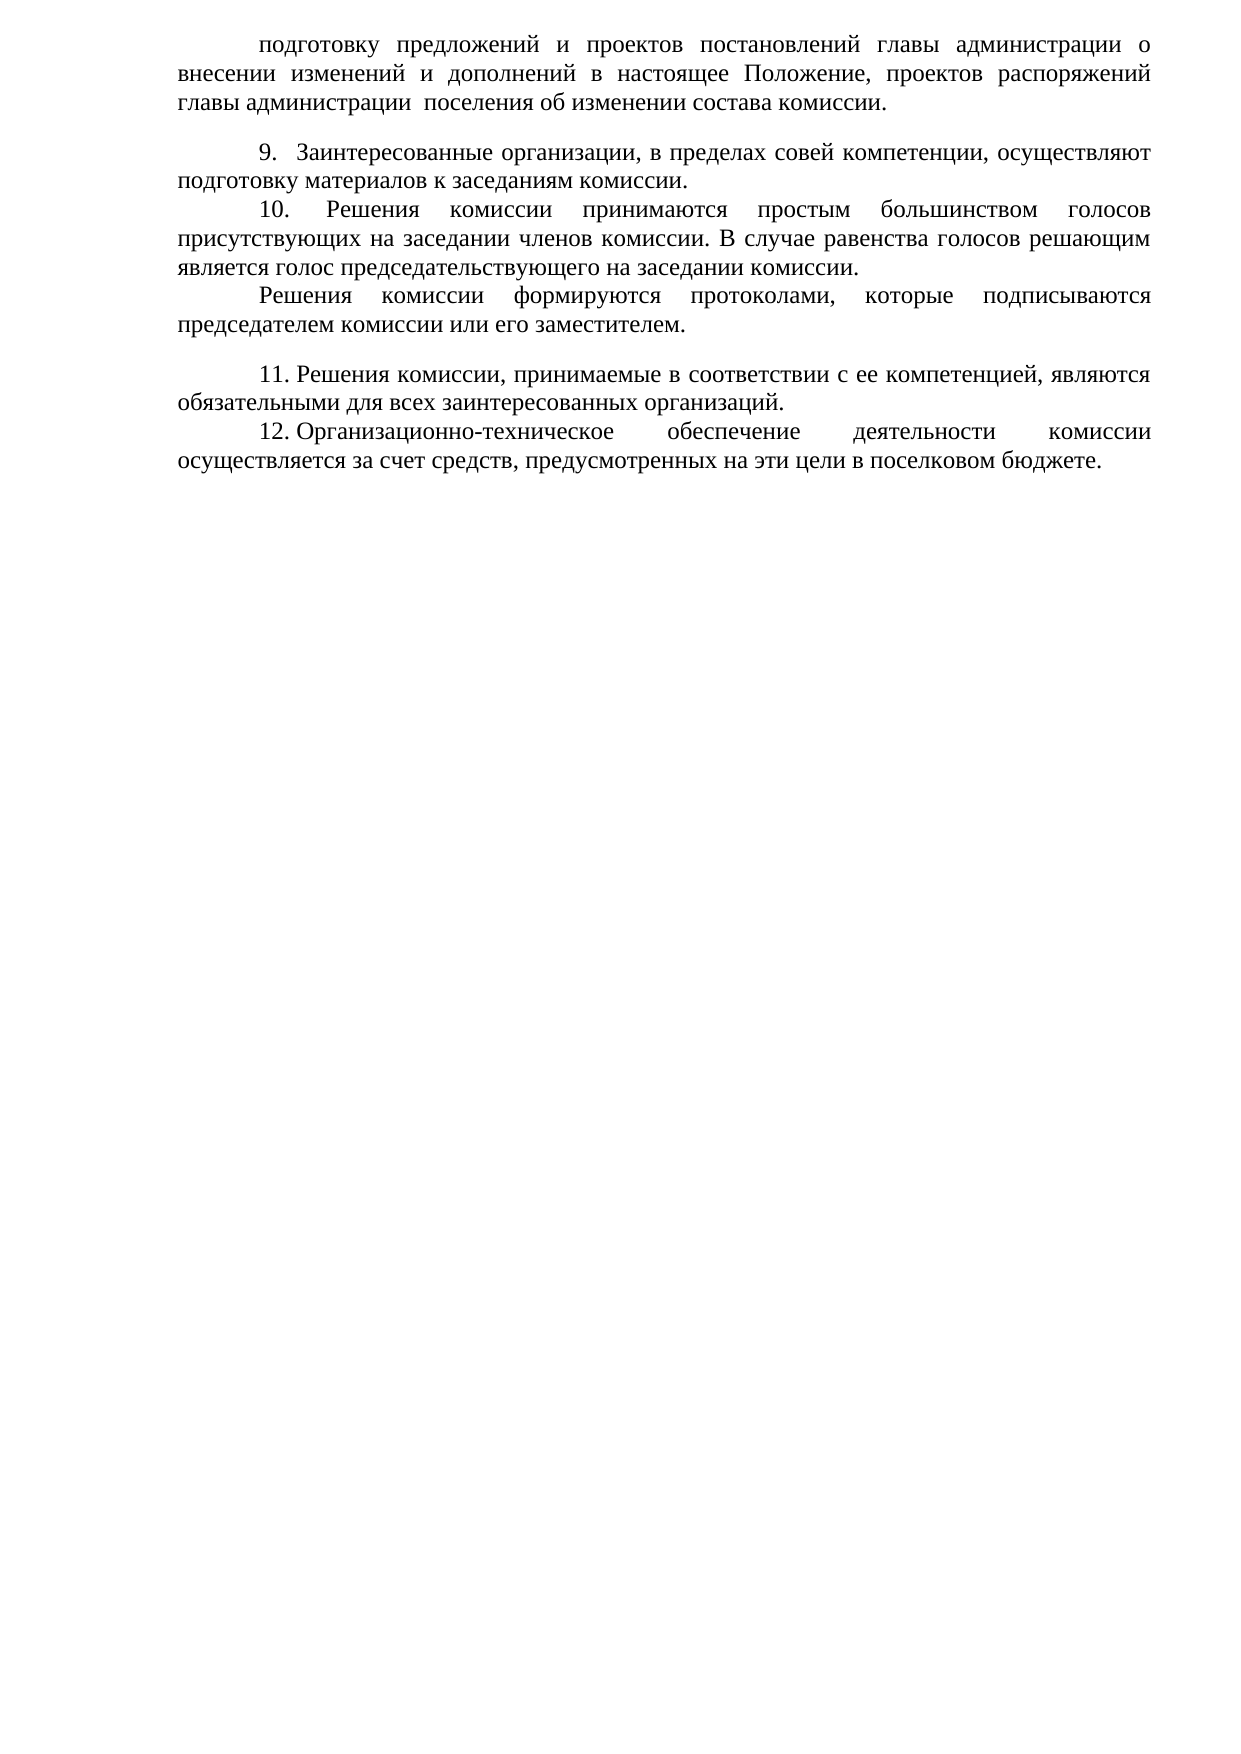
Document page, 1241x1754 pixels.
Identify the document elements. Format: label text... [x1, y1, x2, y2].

list Организационно-техническое обеспечение деятельности комиссии осуществляется за счет средств, предусмотренных на эти цели в поселковом бюджете. [177, 416, 1152, 474]
text Решения комиссии формируются протоколами, которые подписываются председателем комиссии или его заместителем. [177, 280, 1152, 338]
text подготовку предложений и проектов постановлений главы администрации о внесении изменений и дополнений в настоящее Положение, проектов распоряжений главы администрации поселения об изменении состава комиссии. [177, 29, 1152, 116]
list Заинтересованные организации, в пределах совей компетенции, осуществляют подготовку материалов к заседаниям комиссии. [177, 137, 1152, 194]
list Решения комиссии принимаются простым большинством голосов присутствующих на заседании членов комиссии. В случае равенства голосов решающим является голос председательствующего на заседании комиссии. [177, 194, 1152, 280]
list Решения комиссии, принимаемые в соответствии с ее компетенцией, являются обязательными для всех заинтересованных организаций. [177, 359, 1152, 416]
